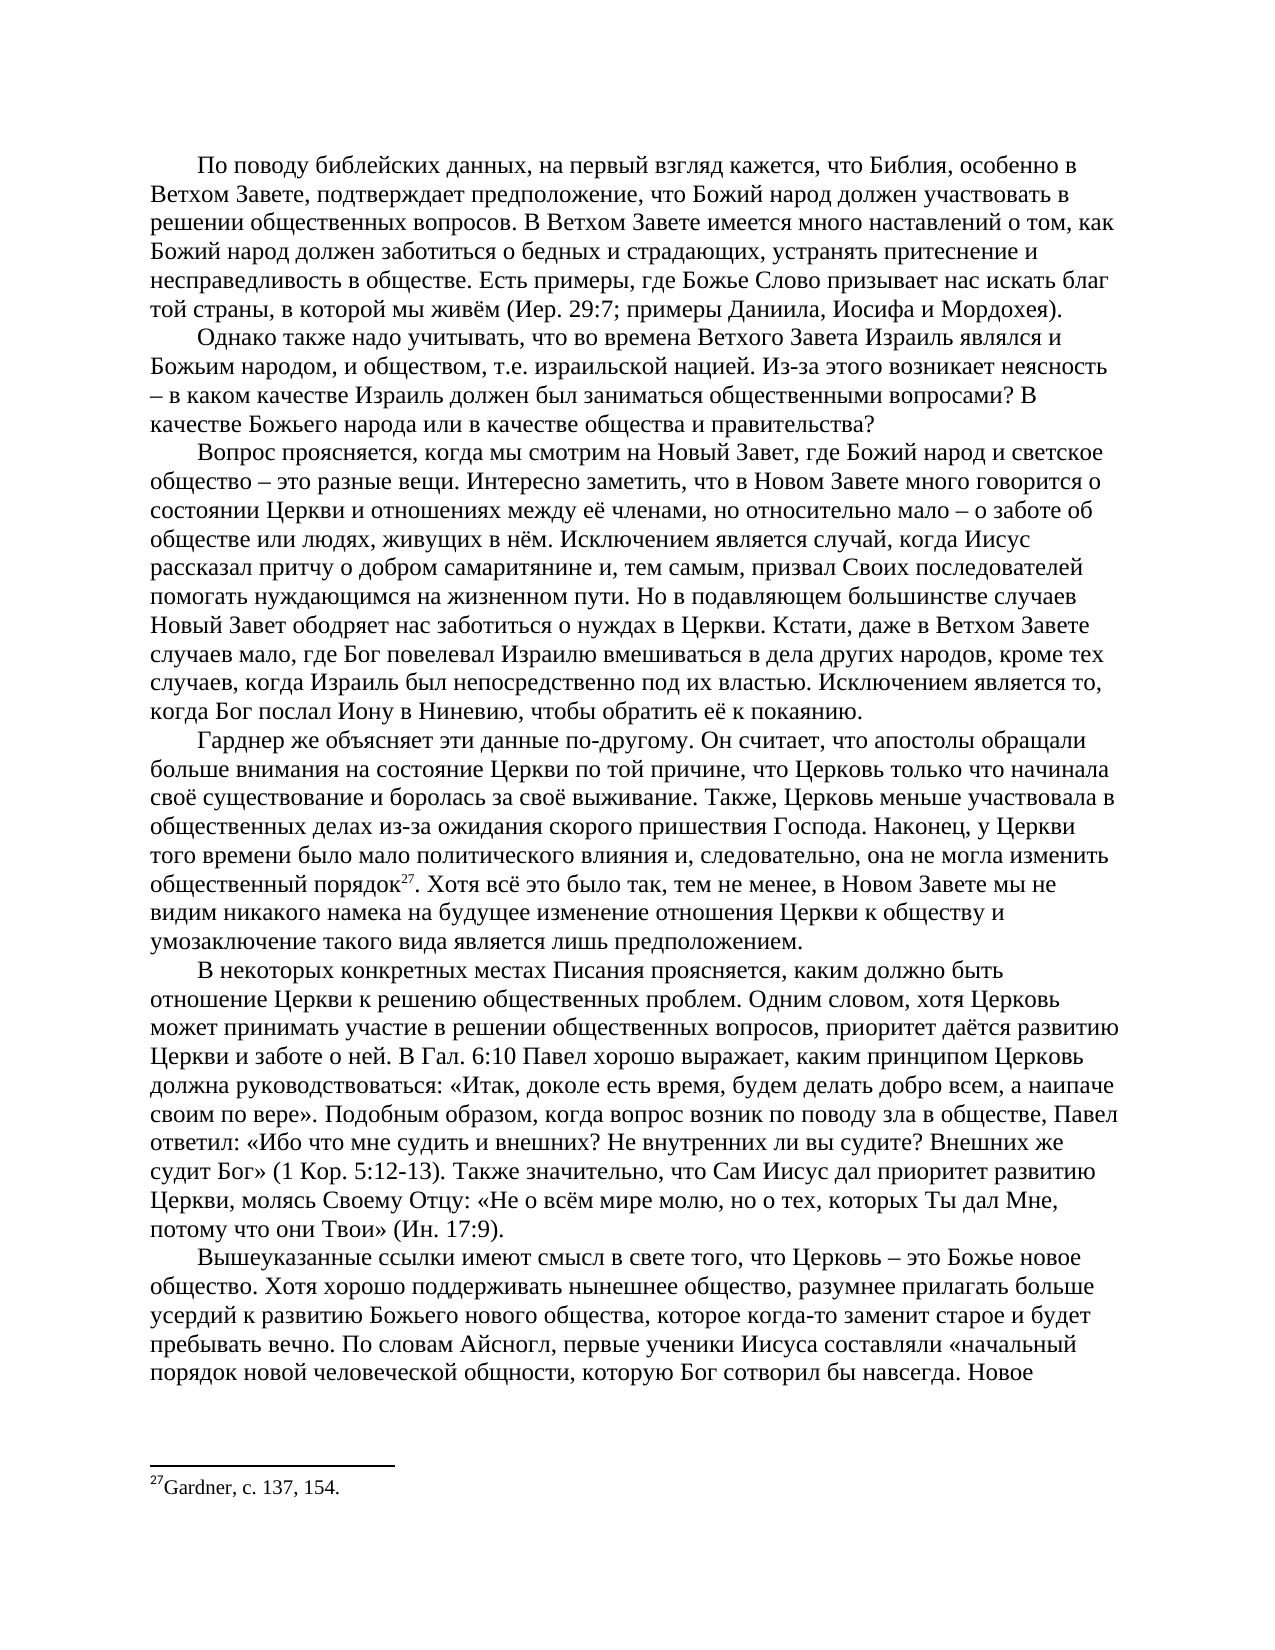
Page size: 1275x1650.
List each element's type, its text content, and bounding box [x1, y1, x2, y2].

text В некоторых конкретных местах Писания проясняется, каким должно быть отношение Церкви к решению общественных проблем. Одним словом, хотя Церковь может принимать участие в решении общественных вопросов, приоритет даётся развитию Церкви и заботе о ней. В Гал. 6:10 Павел хорошо выражает, каким принципом Церковь должна руководствоваться: «Итак, доколе есть время, будем делать добро всем, а наипаче своим по вере». Подобным образом, когда вопрос возник по поводу зла в обществе, Павел ответил: «Ибо что мне судить и внешних? Не внутренних ли вы судите? Внешних же судит Бог» (1 Кор. 5:12-13). Также значительно, что Сам Иисус дал приоритет развитию Церкви, молясь Своему Отцу: «Не о всём мире молю, но о тех, которых Ты дал Мне, потому что они Твои» (Ин. 17:9). [150, 955, 1125, 1242]
text Вопрос проясняется, когда мы смотрим на Новый Завет, где Божий народ и светское общество – это разные вещи. Интересно заметить, что в Новом Завете много говорится о состоянии Церкви и отношениях между её членами, но относительно мало – о заботе об обществе или людях, живущих в нём. Исключением является случай, когда Иисус рассказал притчу о добром самаритянине и, тем самым, призвал Своих последователей помогать нуждающимся на жизненном пути. Но в подавляющем большинстве случаев Новый Завет ободряет нас заботиться о нуждах в Церкви. Кстати, даже в Ветхом Завете случаев мало, где Бог повелевал Израилю вмешиваться в дела других народов, кроме тех случаев, когда Израиль был непосредственно под их властью. Исключением является то, когда Бог послал Иону в Ниневию, чтобы обратить её к покаянию. [150, 437, 1125, 725]
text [150, 1242, 1125, 1386]
text По поводу библейских данных, на первый взгляд кажется, что Библия, особенно в Ветхом Завете, подтверждает предположение, что Божий народ должен участвовать в решении общественных вопросов. В Ветхом Завете имеется много наставлений о том, как Божий народ должен заботиться о бедных и страдающих, устранять притеснение и несправедливость в обществе. Есть примеры, где Божье Слово призывает нас искать благ той страны, в которой мы живём (Иер. 29:7; примеры Даниила, Иосифа и Мордохея). [150, 150, 1125, 322]
text Однако также надо учитывать, что во времена Ветхого Завета Израиль являлся и Божьим народом, и обществом, т.е. израильской нацией. Из-за этого возникает неясность – в каком качестве Израиль должен был заниматься общественными вопросами? В качестве Божьего народа или в качестве общества и правительства? [150, 322, 1125, 437]
text Гарднер же объясняет эти данные по-другому. Он считает, что апостолы обращали больше внимания на состояние Церкви по той причине, что Церковь только что начинала своё существование и боролась за своё выживание. Также, Церковь меньше участвовала в общественных делах из-за ожидания скорого пришествия Господа. Наконец, у Церкви того времени было мало политического влияния и, следовательно, она не могла изменить общественный порядок. Хотя всё это было так, тем не менее, в Новом Завете мы не видим никакого намека на будущее изменение отношения Церкви к обществу и умозаключение такого вида является лишь предположением. [150, 725, 1125, 955]
